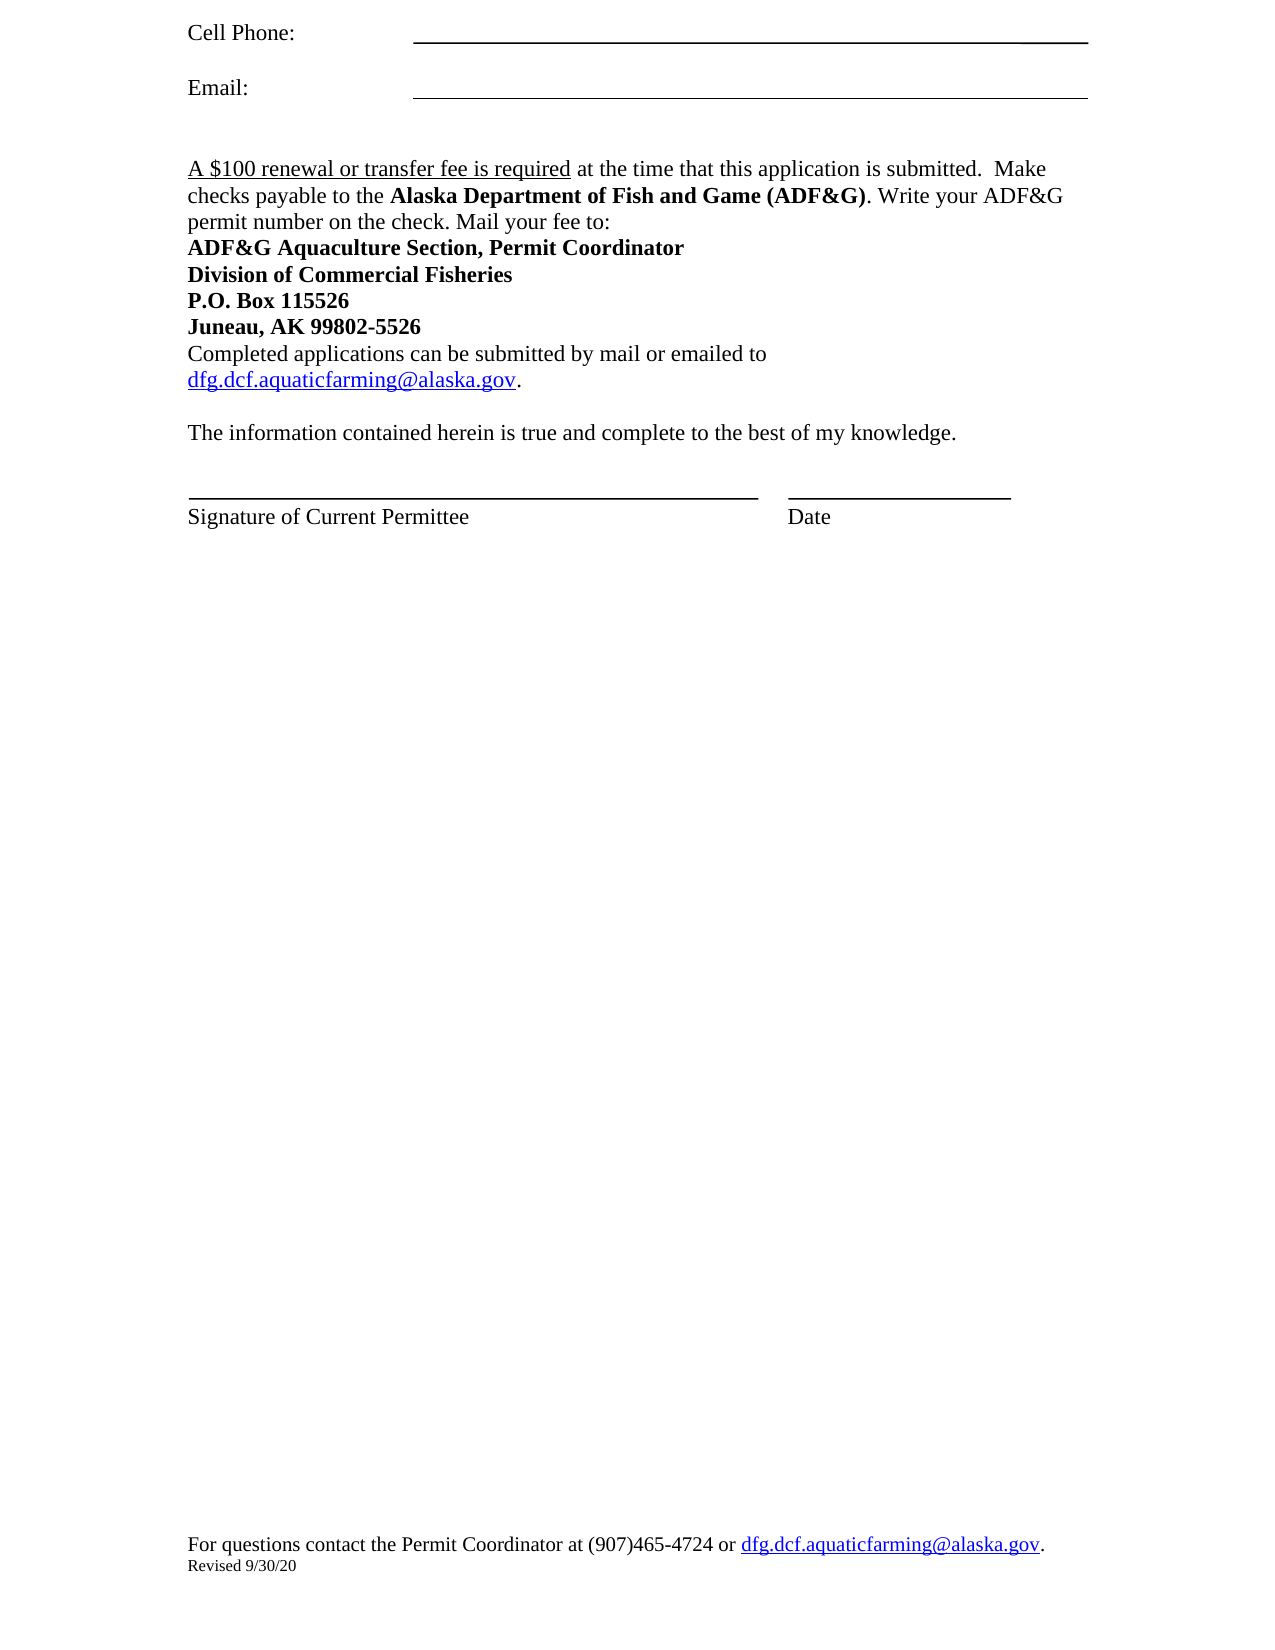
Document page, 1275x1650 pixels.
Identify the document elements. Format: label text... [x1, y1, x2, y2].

text Division of Commercial Fisheries [187, 261, 1087, 287]
text P.O. Box 115526 [187, 287, 1087, 313]
text Signature of Current Permittee Date [187, 503, 1087, 529]
text The information contained herein is true and complete to the best of my knowledge. [187, 419, 1087, 445]
text A $100 renewal or transfer fee is required at the time that this application is submitted. Make checks payable to the Alaska Department of Fish and Game (ADF&G). Write your ADF&G permit number on the check. Mail your fee to: [187, 155, 1087, 234]
text Cell Phone: [187, 19, 1087, 74]
text ADF&G Aquaculture Section, Permit Coordinator [187, 234, 1087, 261]
text Juneau, AK 99802-5526 [187, 313, 1087, 340]
text Completed applications can be submitted by mail or emailed to dfg.dcf.aquaticfarming@alaska.gov. [187, 340, 1087, 392]
text Email: [187, 74, 1087, 129]
